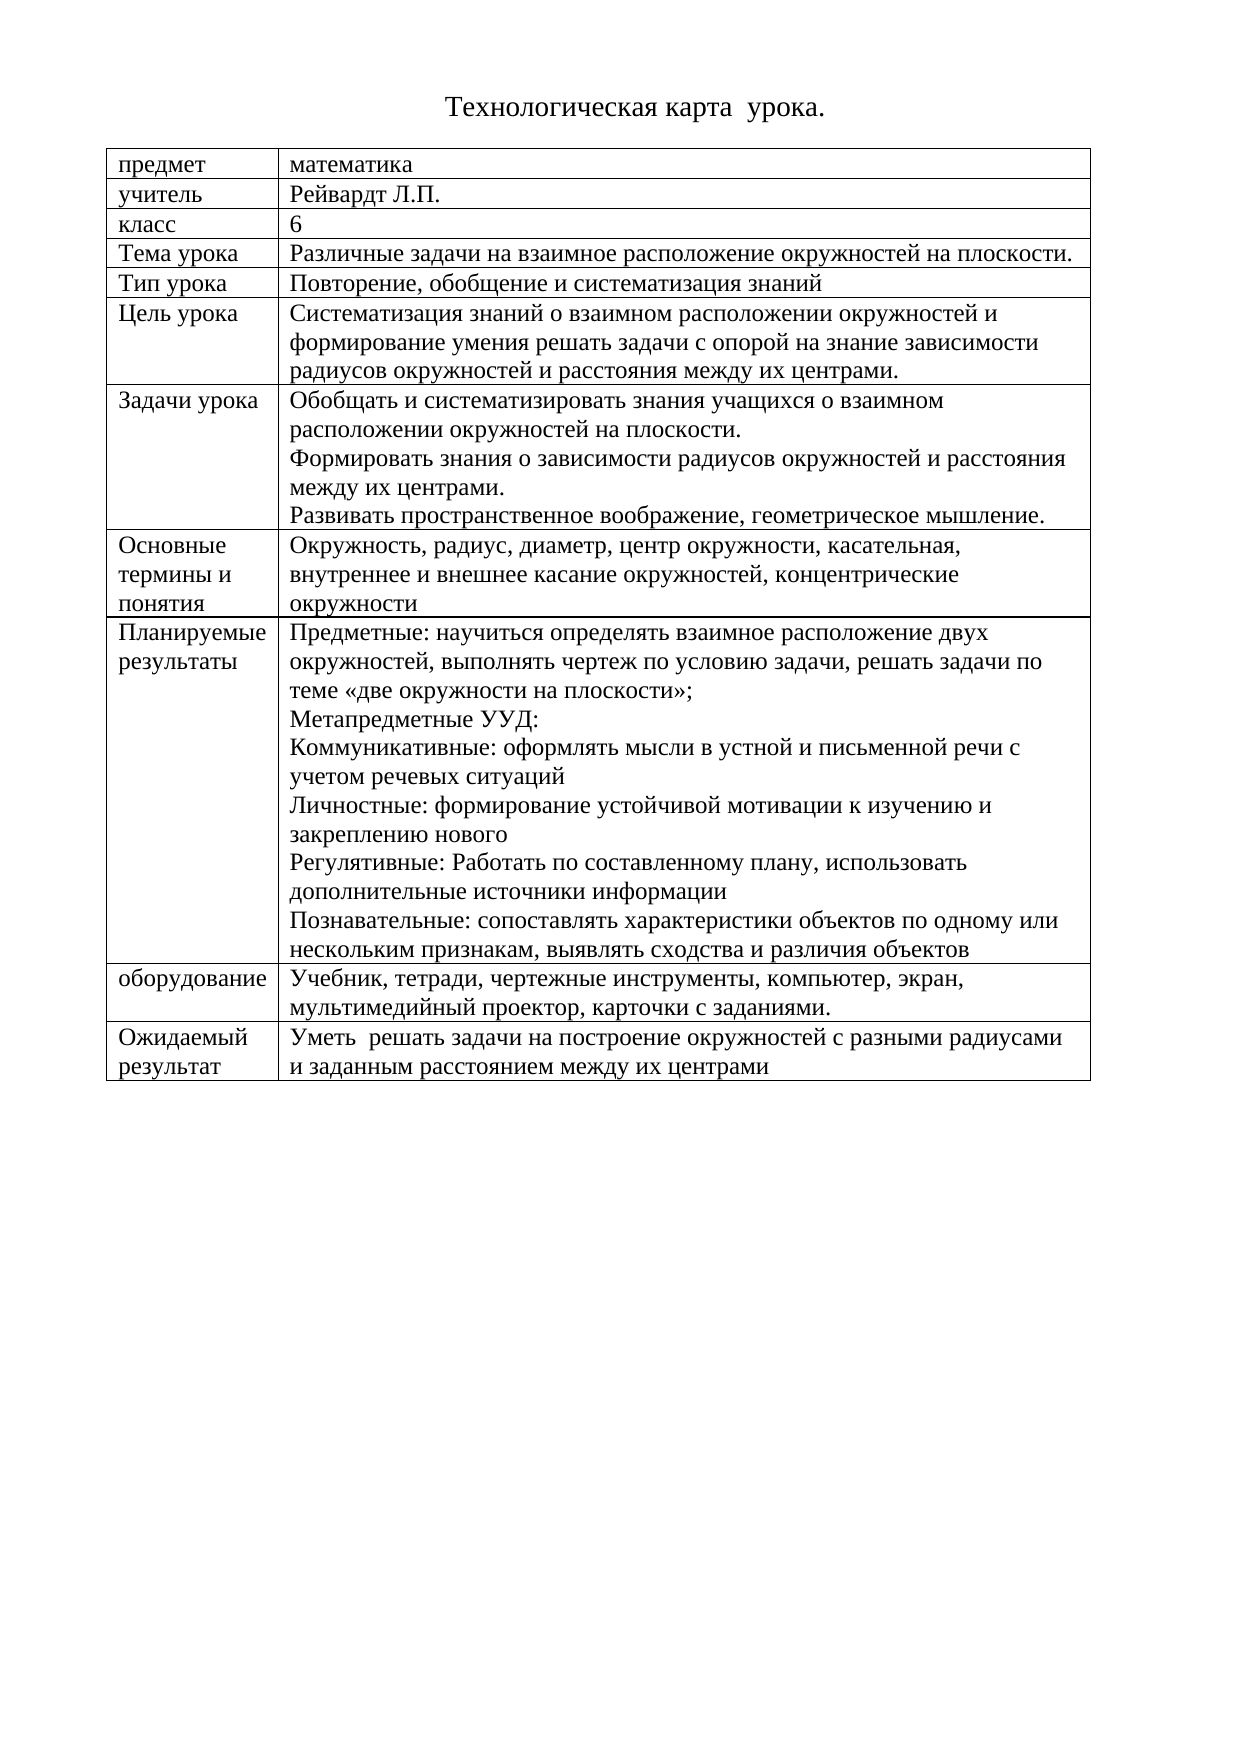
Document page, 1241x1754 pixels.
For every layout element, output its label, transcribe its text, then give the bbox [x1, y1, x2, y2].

table_cell Основные термины и понятия [107, 530, 278, 616]
table_cell Различные задачи на взаимное расположение окружностей на плоскости. [279, 239, 1090, 267]
table_cell Тип урока [107, 268, 278, 297]
table_cell Обобщать и систематизировать знания учащихся о взаимном расположении окружностей на плоскости. Формировать знания о зависимости радиусов окружностей и расстояния между их центрами. Развивать пространственное воображение, геометрическое мышление. [279, 385, 1090, 529]
table_header предмет [107, 149, 278, 178]
table_cell Систематизация знаний о взаимном расположении окружностей и формирование умения решать задачи с опорой на знание зависимости радиусов окружностей и расстояния между их центрами. [279, 298, 1090, 384]
table_cell Планируемые результаты [107, 618, 278, 962]
table_cell Повторение, обобщение и систематизация знаний [279, 268, 1090, 297]
table_cell 6 [279, 209, 1090, 237]
table_cell Ожидаемый результат [107, 1022, 278, 1079]
table_cell оборудование [107, 964, 278, 1021]
table_cell Окружность, радиус, диаметр, центр окружности, касательная, внутреннее и внешнее касание окружностей, концентрические окружности [279, 530, 1090, 616]
table_cell учитель [107, 179, 278, 208]
table_cell Цель урока [107, 298, 278, 384]
table_cell Задачи урока [107, 385, 278, 529]
table_cell Рейвардт Л.П. [279, 179, 1090, 208]
text Технологическая карта урока. [118, 89, 1152, 122]
table_cell класс [107, 209, 278, 237]
table_cell Учебник, тетради, чертежные инструменты, компьютер, экран, мультимедийный проектор, карточки с заданиями. [279, 964, 1090, 1021]
table_header математика [279, 149, 1090, 178]
table_cell Тема урока [107, 239, 278, 267]
table_cell Предметные: научиться определять взаимное расположение двух окружностей, выполнять чертеж по условию задачи, решать задачи по теме «две окружности на плоскости»; Метапредметные УУД: Коммуникативные: оформлять мысли в устной и письменной речи с учетом речевых ситуаций Личностные: формирование устойчивой мотивации к изучению и закреплению нового Регулятивные: Работать по составленному плану, использовать дополнительные источники информации Познавательные: сопоставлять характеристики объектов по одному или нескольким признакам, выявлять сходства и различия объектов [279, 618, 1090, 962]
table_cell Уметь решать задачи на построение окружностей с разными радиусами и заданным расстоянием между их центрами [279, 1022, 1090, 1079]
